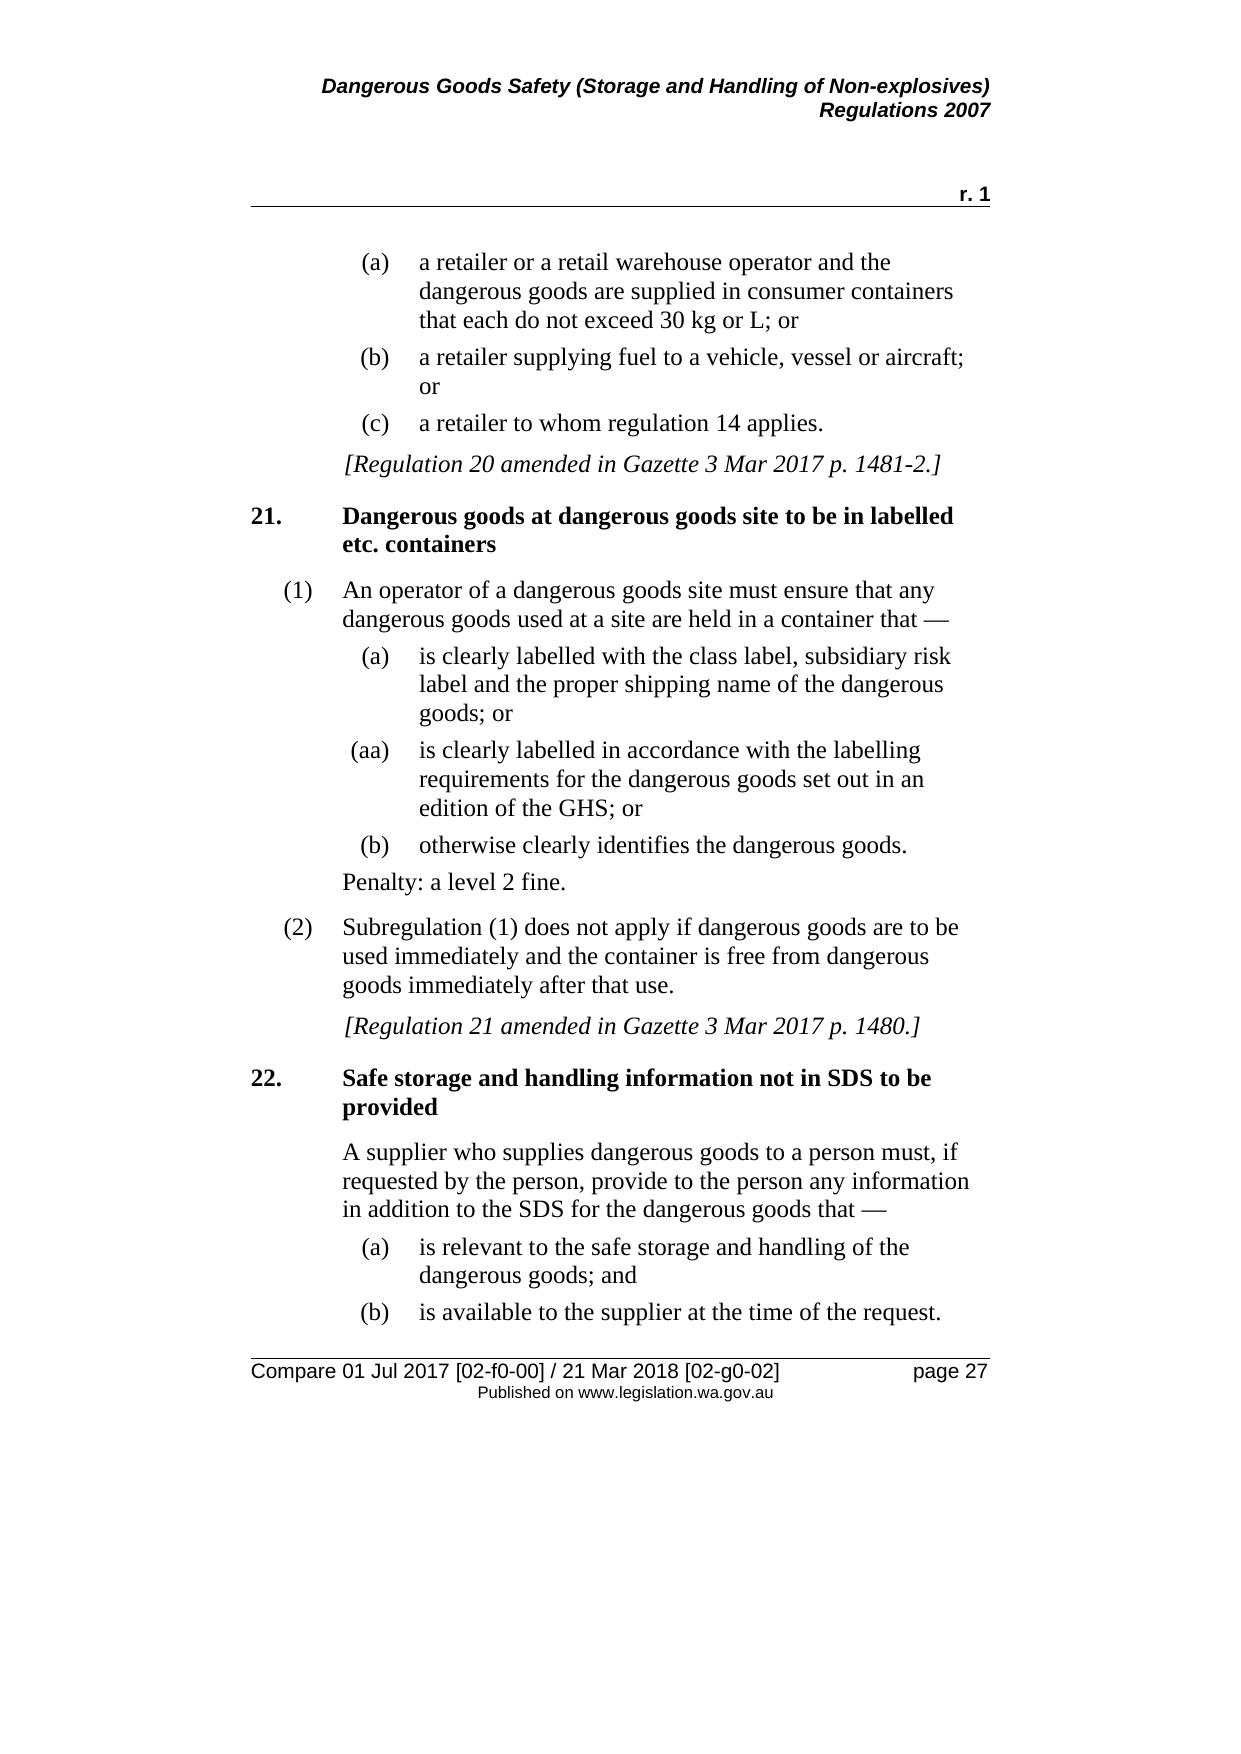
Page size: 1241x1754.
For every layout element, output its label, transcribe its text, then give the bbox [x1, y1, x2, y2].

text [Regulation 21 amended in Gazette 3 Mar 2017 p. 1480.] [251, 1011, 990, 1040]
text (1) An operator of a dangerous goods site must ensure that any dangerous goods used at a site are held in a container that — [251, 575, 990, 632]
text (aa) is clearly labelled in accordance with the labelling requirements for the dangerous goods set out in an edition of the GHS; or [251, 735, 990, 822]
text (a) is clearly labelled with the class label, subsidiary risk label and the proper shipping name of the dangerous goods; or [251, 641, 990, 727]
text [Regulation 20 amended in Gazette 3 Mar 2017 p. 1481-2.] [251, 449, 990, 478]
text (c) a retailer to whom regulation 14 applies. [251, 408, 990, 437]
text (b) otherwise clearly identifies the dangerous goods. [251, 830, 990, 859]
text (a) a retailer or a retail warehouse operator and the dangerous goods are supplied in consumer containers that each do not exceed 30 kg or L; or [251, 247, 990, 334]
text (2) Subregulation (1) does not apply if dangerous goods are to be used immediately and the container is free from dangerous goods immediately after that use. [251, 912, 990, 999]
subtitle 21. Dangerous goods at dangerous goods site to be in labelled etc. containers [251, 501, 990, 558]
subtitle 22. Safe storage and handling information not in SDS to be provided [251, 1063, 990, 1120]
text (b) is available to the supplier at the time of the request. [251, 1297, 990, 1326]
text (a) is relevant to the safe storage and handling of the dangerous goods; and [251, 1232, 990, 1289]
text (b) a retailer supplying fuel to a vehicle, vessel or aircraft; or [251, 342, 990, 399]
text Penalty: a level 2 fine. [251, 867, 990, 896]
text A supplier who supplies dangerous goods to a person must, if requested by the person, provide to the person any information in addition to the SDS for the dangerous goods that — [251, 1137, 990, 1223]
